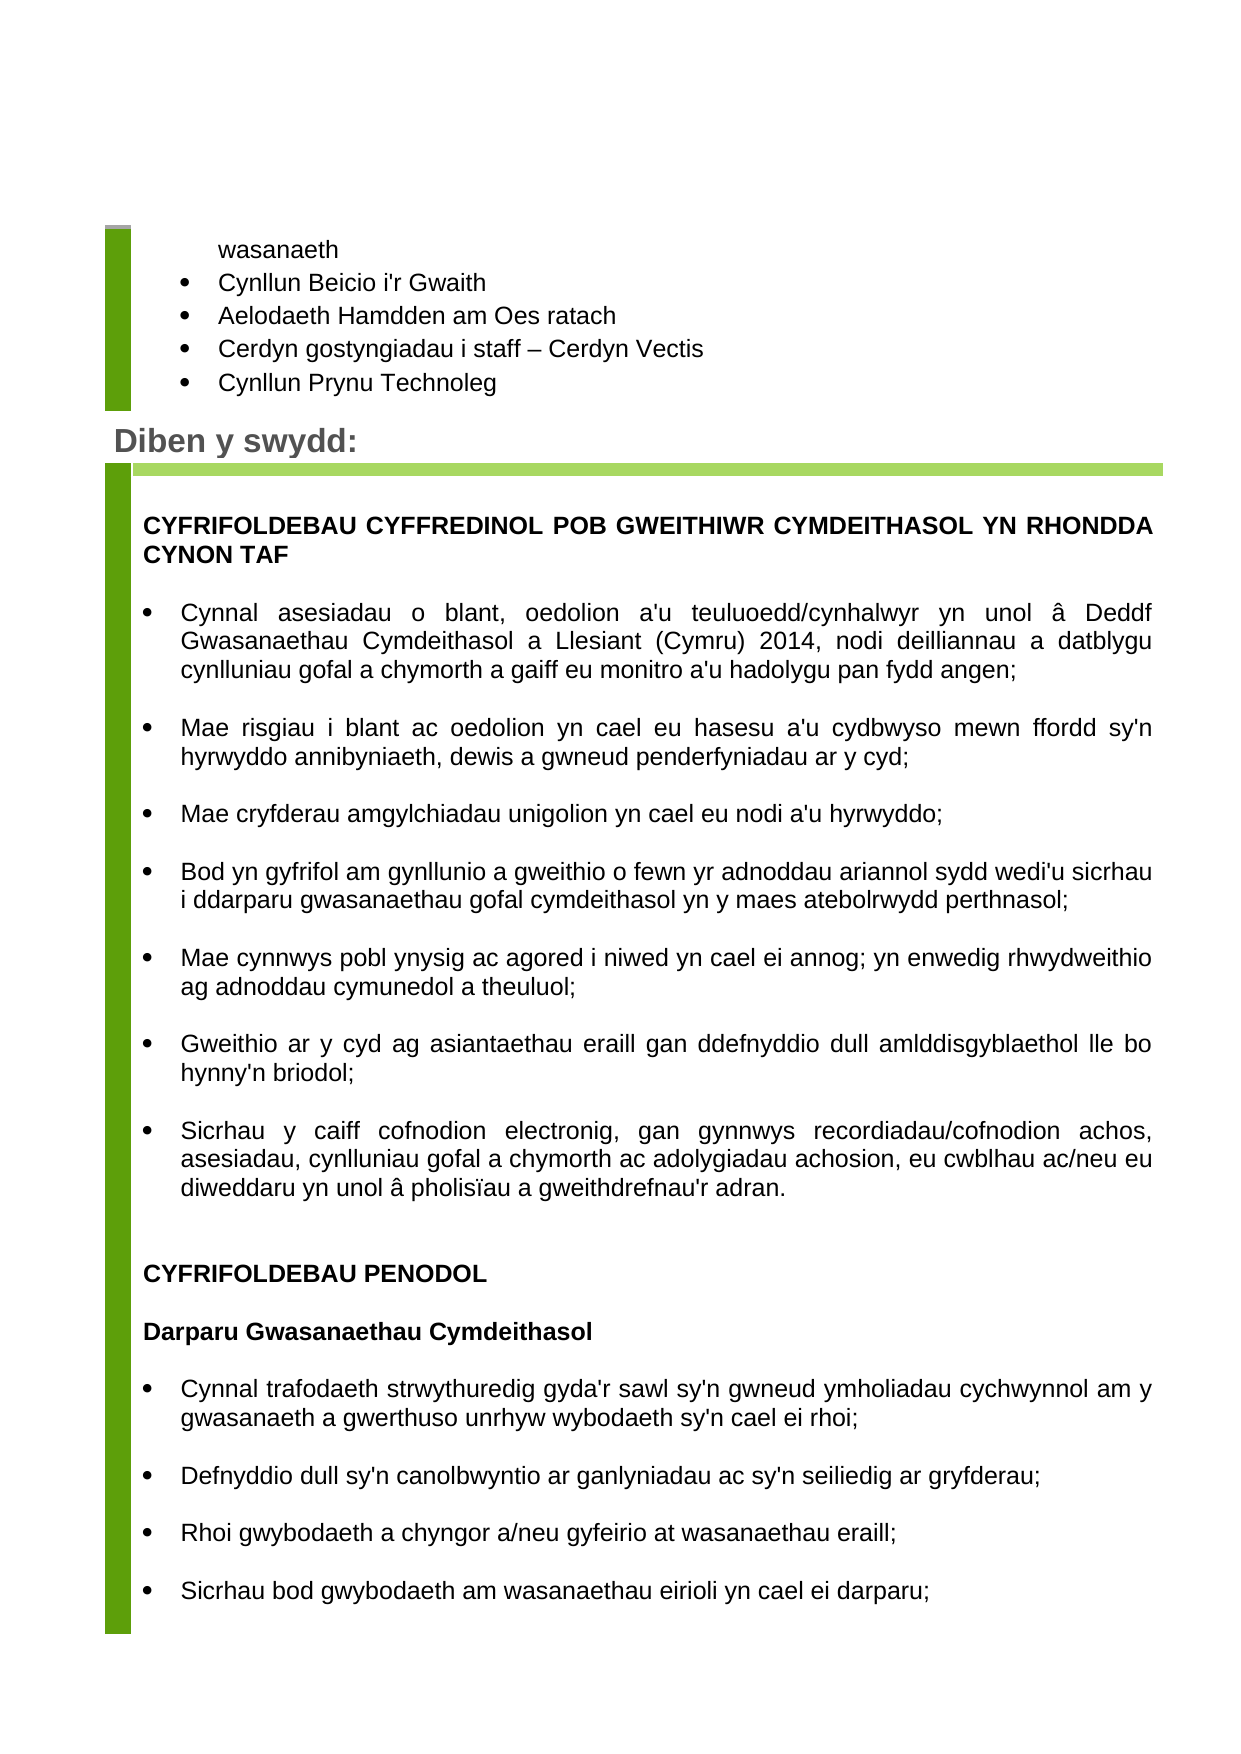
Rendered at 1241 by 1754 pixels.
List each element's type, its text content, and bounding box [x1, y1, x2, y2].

table_cell Diben y swydd: [105, 415, 1163, 458]
table_cell [105, 463, 131, 1634]
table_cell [133, 229, 1163, 411]
table_cell [133, 463, 1163, 476]
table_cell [133, 480, 1163, 1634]
